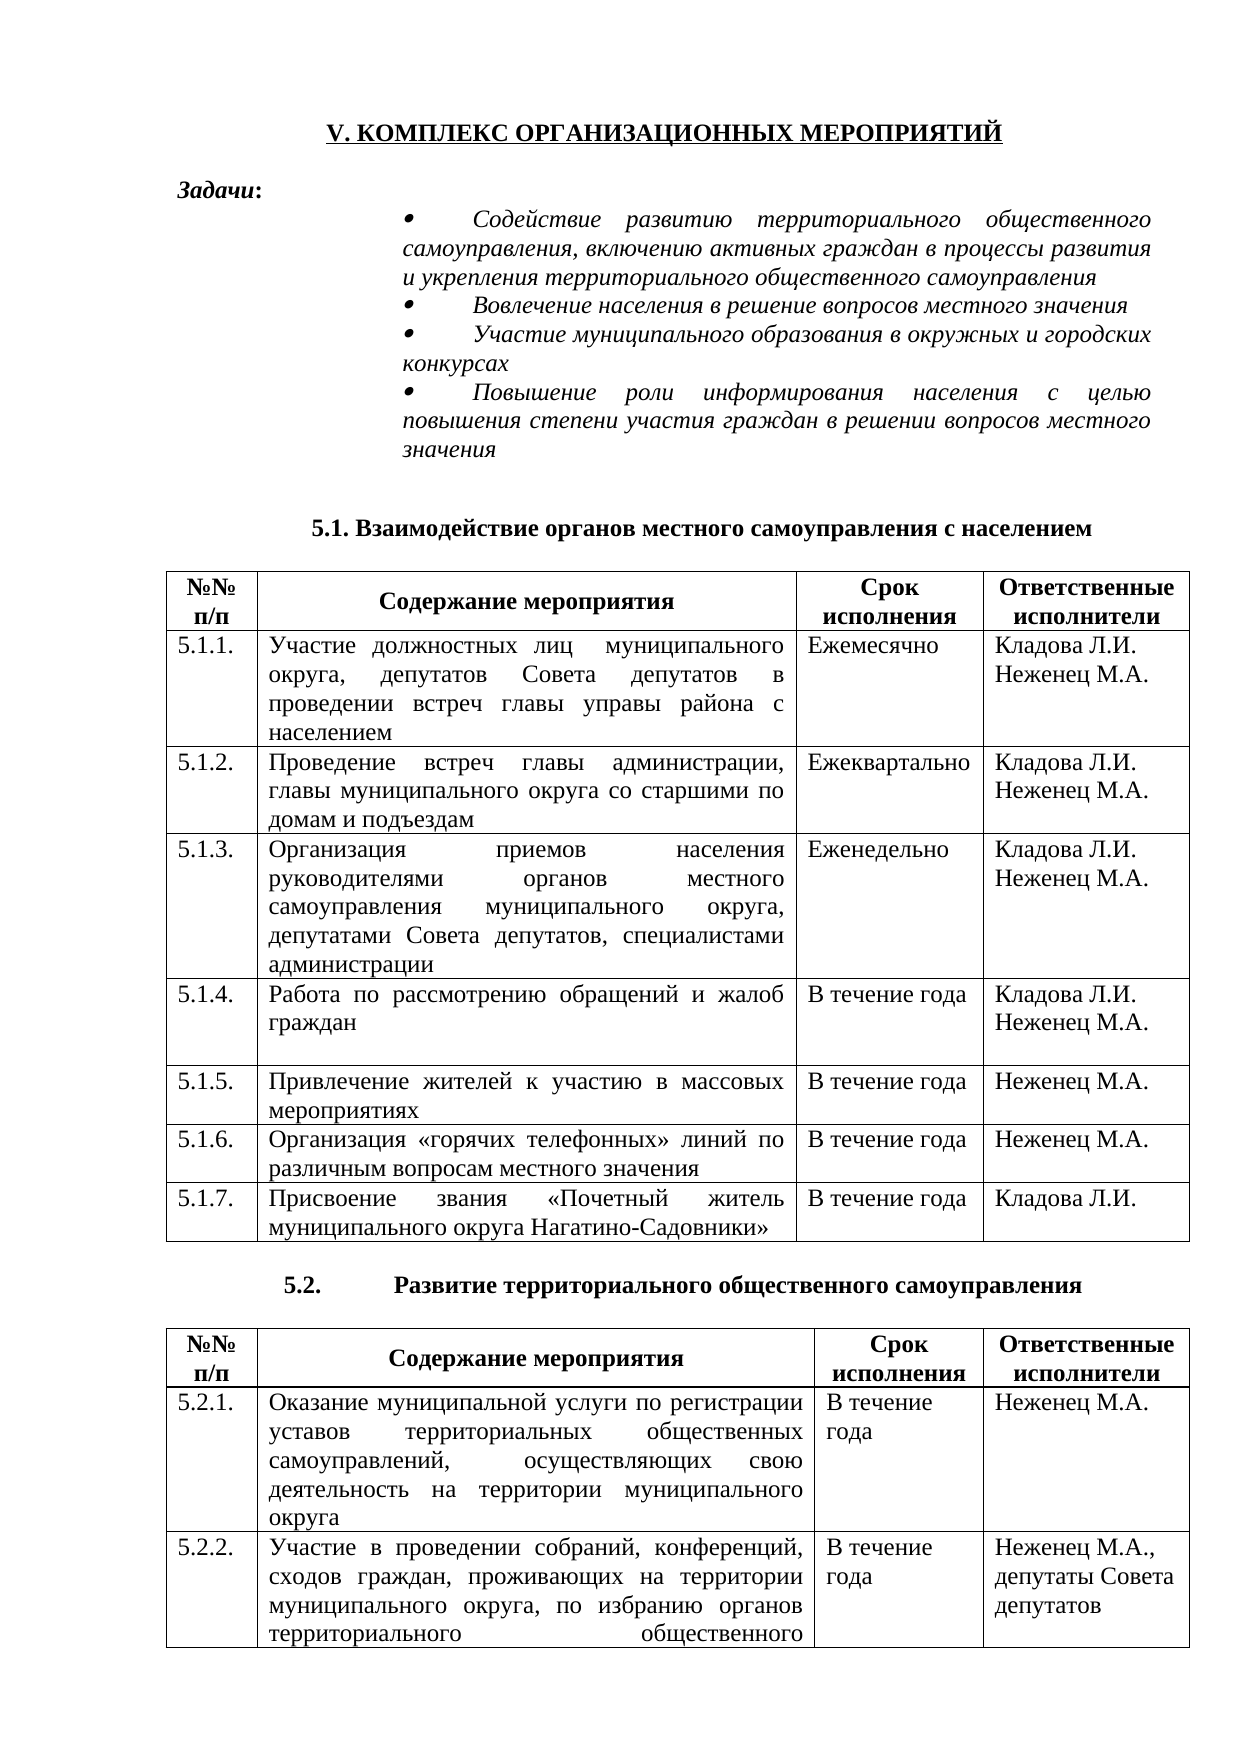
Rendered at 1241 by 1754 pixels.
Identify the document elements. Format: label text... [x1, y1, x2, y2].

list Содействие развитию территориального общественного самоуправления, включению активных граждан в процессы развития и укрепления территориального общественного самоуправления [402, 204, 1152, 291]
table_cell Участие должностных лиц муниципального округа, депутатов Совета депутатов в проведении встреч главы управы района с населением [258, 631, 796, 746]
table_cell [984, 1532, 1189, 1647]
table_cell Кладова Л.И. [984, 1183, 1189, 1241]
table_cell Работа по рассмотрению обращений и жалоб граждан [258, 979, 796, 1065]
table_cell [258, 1532, 814, 1647]
table_cell 5.1.3. [167, 834, 257, 978]
table_cell В течение года [797, 1183, 983, 1241]
table_cell 5.2.2. [167, 1532, 257, 1647]
table_cell Неженец М.А. [984, 1388, 1189, 1531]
table_cell 5.2.1. [167, 1388, 257, 1531]
table_cell Проведение встреч главы администрации, главы муниципального округа со старшими по домам и подъездам [258, 747, 796, 833]
list Вовлечение населения в решение вопросов местного значения [402, 291, 1152, 319]
table_cell Оказание муниципальной услуги по регистрации уставов территориальных общественных самоуправлений, осуществляющих свою деятельность на территории муниципального округа [258, 1388, 814, 1531]
table_cell 5.1.7. [167, 1183, 257, 1241]
table_header Содержание мероприятия [258, 572, 796, 629]
text 5.1. Взаимодействие органов местного самоуправления с населением [252, 513, 1152, 542]
table_cell Еженедельно [797, 834, 983, 978]
text Задачи: [177, 176, 1152, 204]
table_cell Кладова Л.И. Неженец М.А. [984, 979, 1189, 1065]
table_header Срок исполнения [815, 1329, 983, 1386]
table_cell 5.1.6. [167, 1125, 257, 1182]
table_cell Неженец М.А. [984, 1125, 1189, 1182]
table_header №№ п/п [167, 572, 257, 629]
table_cell 5.1.1. [167, 631, 257, 746]
table_cell Организация «горячих телефонных» линий по различным вопросам местного значения [258, 1125, 796, 1182]
table_cell 5.1.5. [167, 1066, 257, 1123]
table_cell Ежемесячно [797, 631, 983, 746]
table_cell В течение года [797, 1066, 983, 1123]
table_cell В течение года [815, 1388, 983, 1531]
table_header Содержание мероприятия [258, 1329, 814, 1386]
table_header №№ п/п [167, 1329, 257, 1386]
table_header Срок исполнения [797, 572, 983, 629]
table_cell Присвоение звания «Почетный житель муниципального округа Нагатино-Садовники» [258, 1183, 796, 1241]
table_cell Привлечение жителей к участию в массовых мероприятиях [258, 1066, 796, 1123]
table_cell В течение года [797, 979, 983, 1065]
list Участие муниципального образования в окружных и городских конкурсах [402, 319, 1152, 377]
table_cell В течение года [797, 1125, 983, 1182]
table_header Ответственные исполнители [984, 572, 1189, 629]
table_cell 5.1.2. [167, 747, 257, 833]
table_header Ответственные исполнители [984, 1329, 1189, 1386]
list Развитие территориального общественного самоуправления [215, 1270, 1152, 1299]
table_cell Организация приемов населения руководителями органов местного самоуправления муниципального округа, депутатами Совета депутатов, специалистами администрации [258, 834, 796, 978]
table_cell Кладова Л.И. Неженец М.А. [984, 834, 1189, 978]
table_cell Неженец М.А. [984, 1066, 1189, 1123]
text V. КОМПЛЕКС ОРГАНИЗАЦИОННЫХ МЕРОПРИЯТИЙ [177, 118, 1152, 147]
table_cell 5.1.4. [167, 979, 257, 1065]
table_cell Ежеквартально [797, 747, 983, 833]
table_cell Кладова Л.И. Неженец М.А. [984, 631, 1189, 746]
table_cell Кладова Л.И. Неженец М.А. [984, 747, 1189, 833]
table_cell В течение года [815, 1532, 983, 1647]
list Повышение роли информирования населения с целью повышения степени участия граждан в решении вопросов местного значения [402, 377, 1152, 463]
